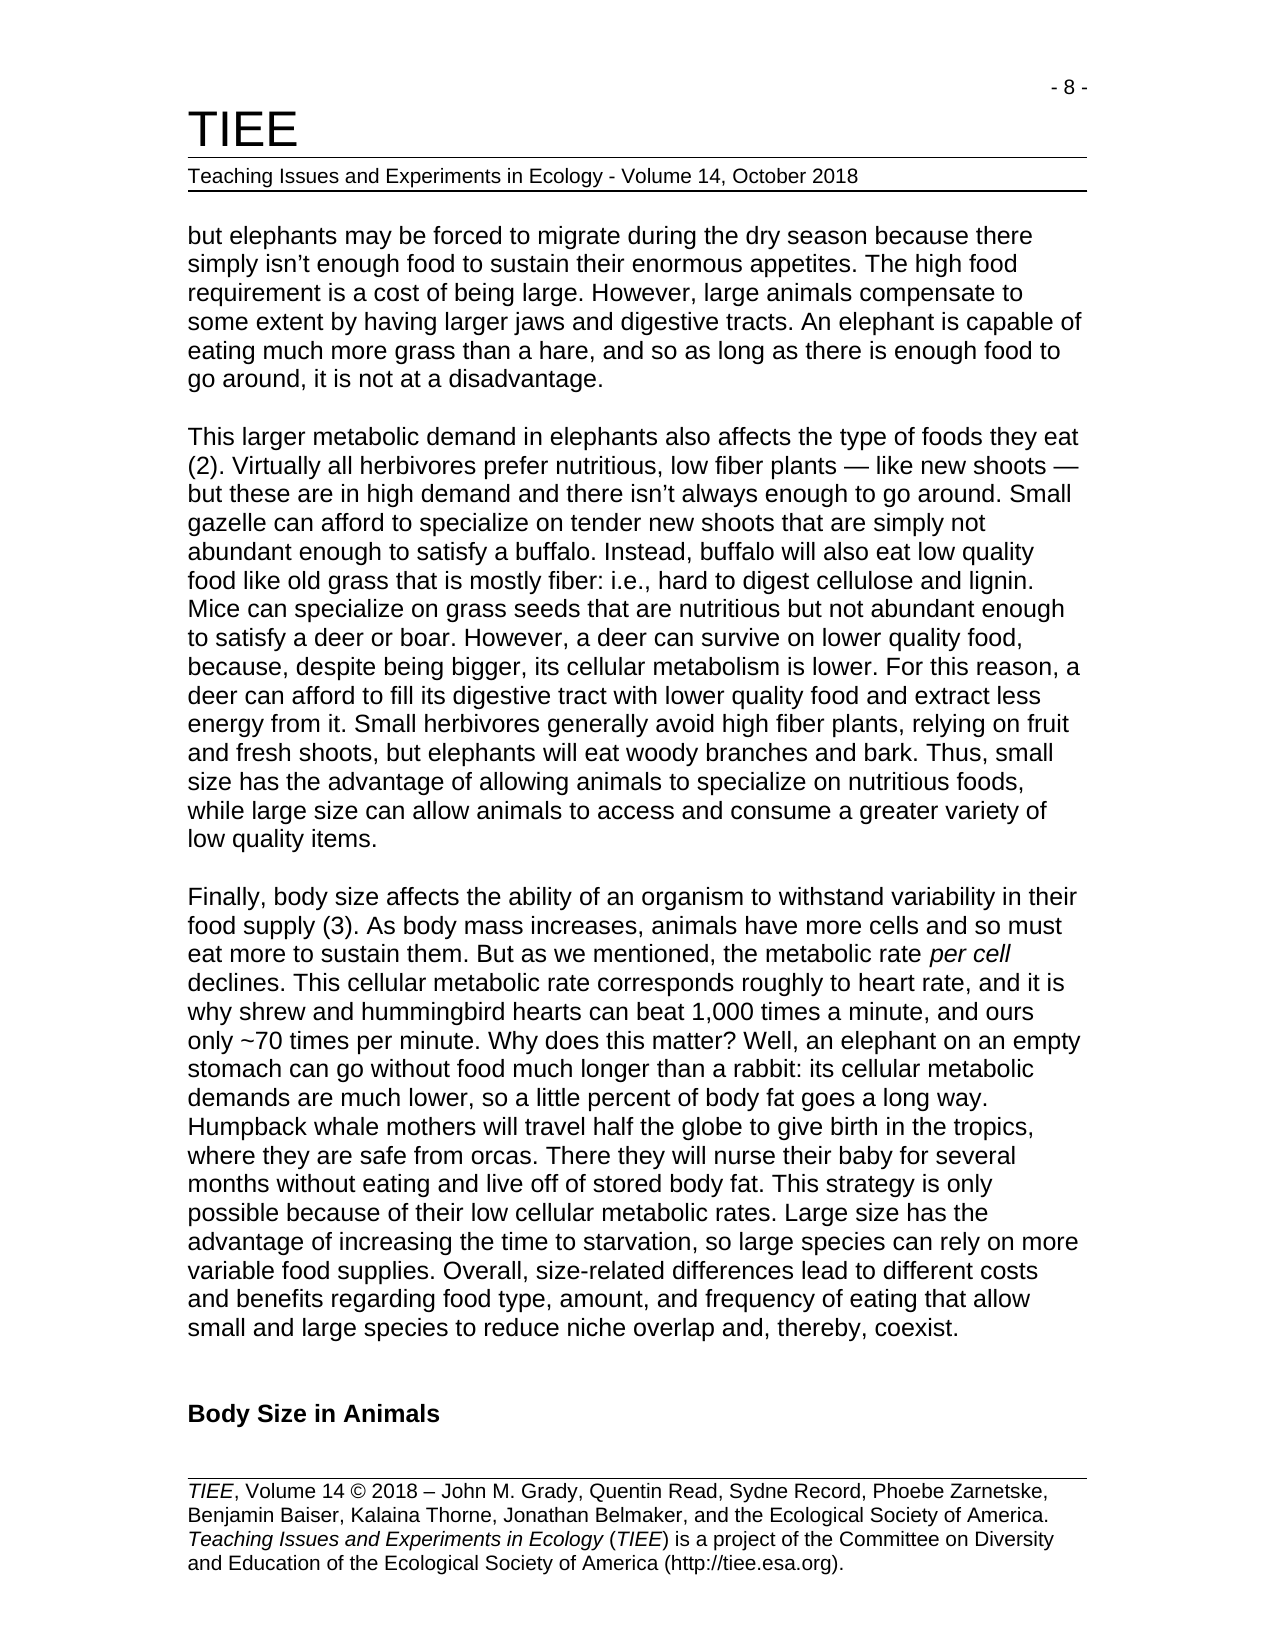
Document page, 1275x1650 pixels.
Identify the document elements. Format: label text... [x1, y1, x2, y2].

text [187, 221, 1087, 393]
text Finally, body size affects the ability of an organism to withstand variability in their food supply (3). As body mass increases, animals have more cells and so must eat more to sustain them. But as we mentioned, the metabolic rate per cell declines. This cellular metabolic rate corresponds roughly to heart rate, and it is why shrew and hummingbird hearts can beat 1,000 times a minute, and ours only ~70 times per minute. Why does this matter? Well, an elephant on an empty stomach can go without food much longer than a rabbit: its cellular metabolic demands are much lower, so a little percent of body fat goes a long way. Humpback whale mothers will travel half the globe to give birth in the tropics, where they are safe from orcas. There they will nurse their baby for several months without eating and live off of stored body fat. This strategy is only possible because of their low cellular metabolic rates. Large size has the advantage of increasing the time to starvation, so large species can rely on more variable food supplies. Overall, size-related differences lead to different costs and benefits regarding food type, amount, and frequency of eating that allow small and large species to reduce niche overlap and, thereby, coexist. [187, 882, 1087, 1342]
text Body Size in Animals [187, 1399, 1087, 1428]
text This larger metabolic demand in elephants also affects the type of foods they eat (2). Virtually all herbivores prefer nutritious, low fiber plants — like new shoots — but these are in high demand and there isn’t always enough to go around. Small gazelle can afford to specialize on tender new shoots that are simply not abundant enough to satisfy a buffalo. Instead, buffalo will also eat low quality food like old grass that is mostly fiber: i.e., hard to digest cellulose and lignin. Mice can specialize on grass seeds that are nutritious but not abundant enough to satisfy a deer or boar. However, a deer can survive on lower quality food, because, despite being bigger, its cellular metabolism is lower. For this reason, a deer can afford to fill its digestive tract with lower quality food and extract less energy from it. Small herbivores generally avoid high fiber plants, relying on fruit and fresh shoots, but elephants will eat woody branches and bark. Thus, small size has the advantage of allowing animals to specialize on nutritious foods, while large size can allow animals to access and consume a greater variety of low quality items. [187, 422, 1087, 853]
